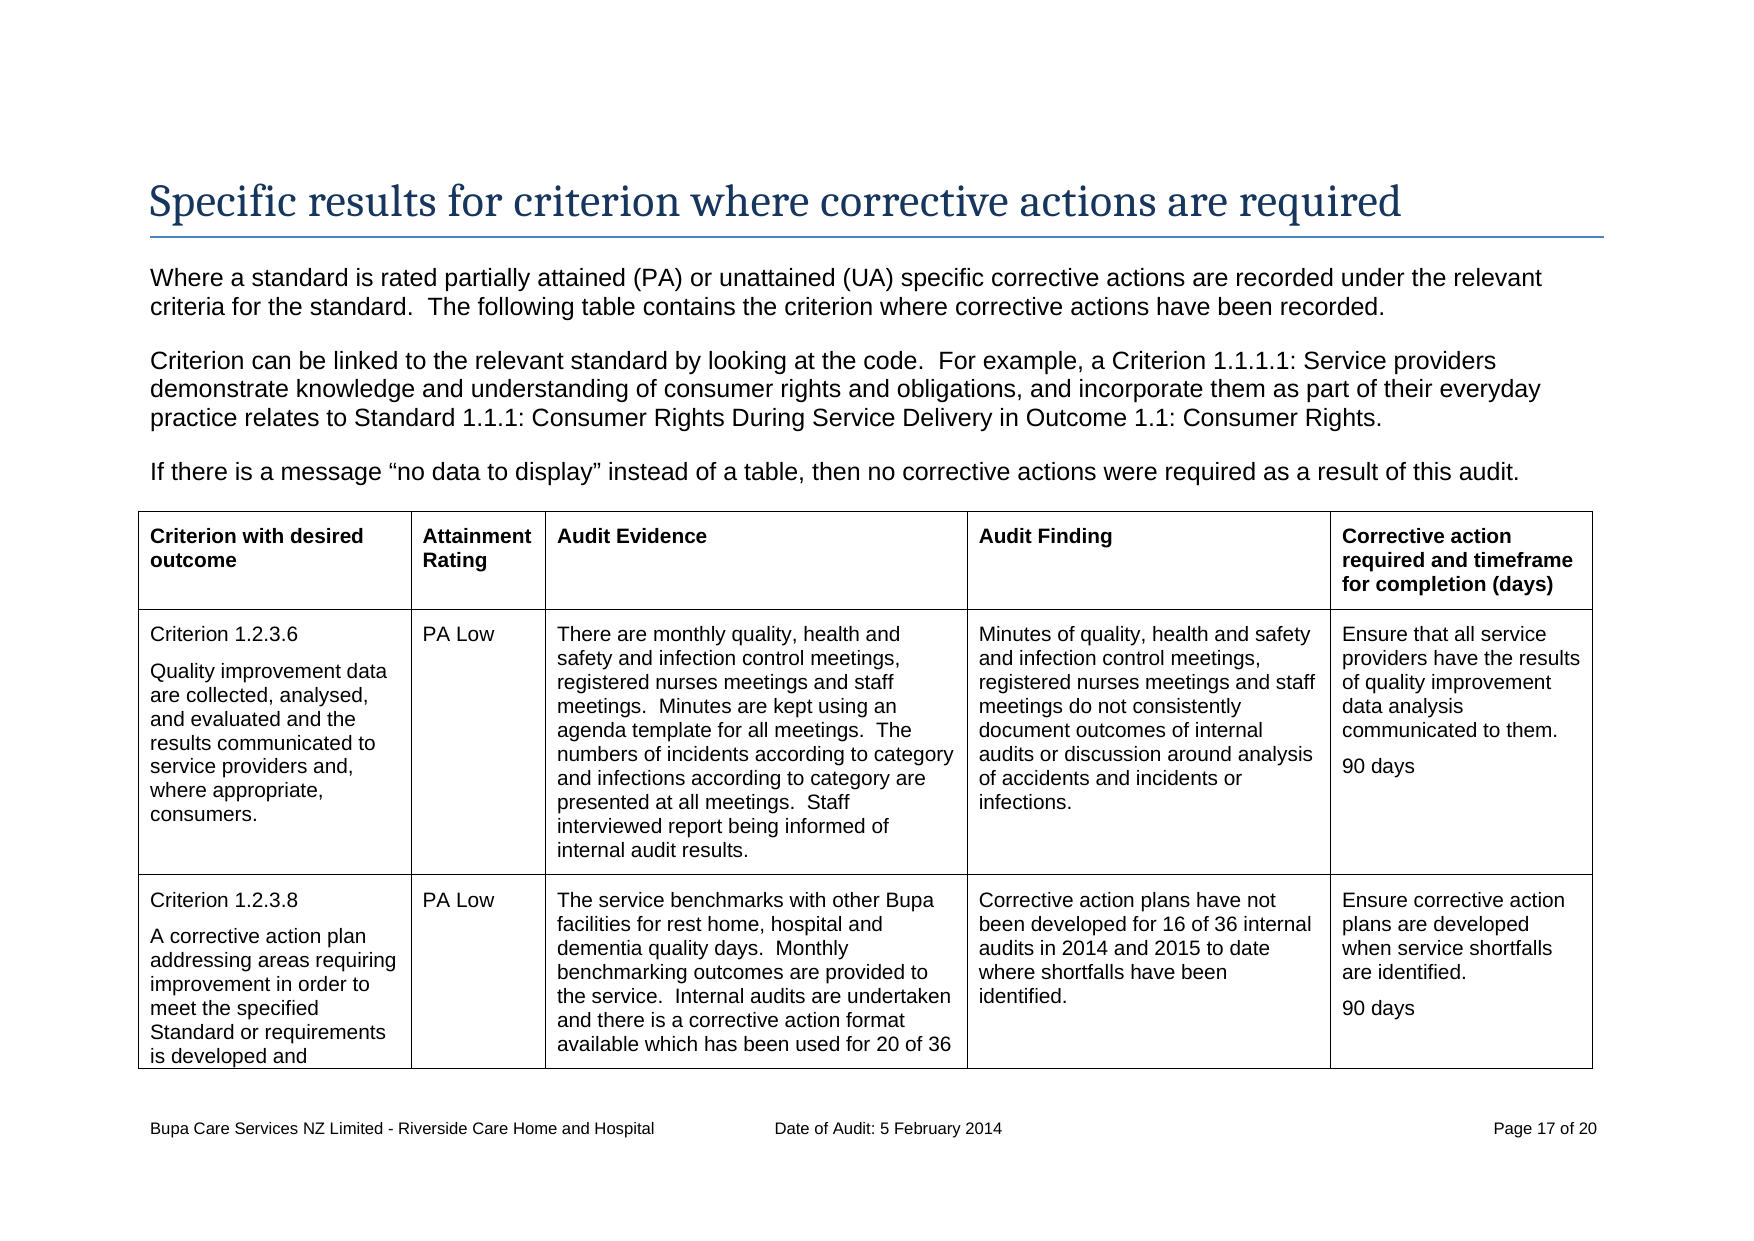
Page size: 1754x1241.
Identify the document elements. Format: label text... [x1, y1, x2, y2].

table_cell Minutes of quality, health and safety and infection control meetings, registered nurses meetings and staff meetings do not consistently document outcomes of internal audits or discussion around analysis of accidents and incidents or infections. [968, 610, 1330, 874]
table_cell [139, 875, 411, 1068]
subtitle Specific results for criterion where corrective actions are required [150, 175, 1604, 236]
table_cell PA Low [412, 610, 545, 874]
table_header Attainment Rating [412, 512, 545, 608]
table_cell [546, 875, 967, 1068]
table_cell PA Low [412, 875, 545, 1068]
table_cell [968, 875, 1330, 1068]
text Where a standard is rated partially attained (PA) or unattained (UA) specific corrective actions are recorded under the relevant criteria for the standard. The following table contains the criterion where corrective actions have been recorded. [150, 263, 1604, 321]
table_cell Ensure that all service providers have the results of quality improvement data analysis communicated to them. 90 days [1331, 610, 1592, 874]
text Criterion can be linked to the relevant standard by looking at the code. For example, a Criterion 1.1.1.1: Service providers demonstrate knowledge and understanding of consumer rights and obligations, and incorporate them as part of their everyday practice relates to Standard 1.1.1: Consumer Rights During Service Delivery in Outcome 1.1: Consumer Rights. [150, 346, 1604, 432]
table_cell Criterion 1.2.3.6 Quality improvement data are collected, analysed, and evaluated and the results communicated to service providers and, where appropriate, consumers. [139, 610, 411, 874]
table_header Audit Finding [968, 512, 1330, 608]
text If there is a message “no data to display” instead of a table, then no corrective actions were required as a result of this audit. [150, 457, 1604, 486]
table_header Corrective action required and timeframe for completion (days) [1331, 512, 1592, 608]
table_header Audit Evidence [546, 512, 967, 608]
table_header Criterion with desired outcome [139, 512, 411, 608]
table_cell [1331, 875, 1592, 1068]
table_cell There are monthly quality, health and safety and infection control meetings, registered nurses meetings and staff meetings. Minutes are kept using an agenda template for all meetings. The numbers of incidents according to category and infections according to category are presented at all meetings. Staff interviewed report being informed of internal audit results. [546, 610, 967, 874]
